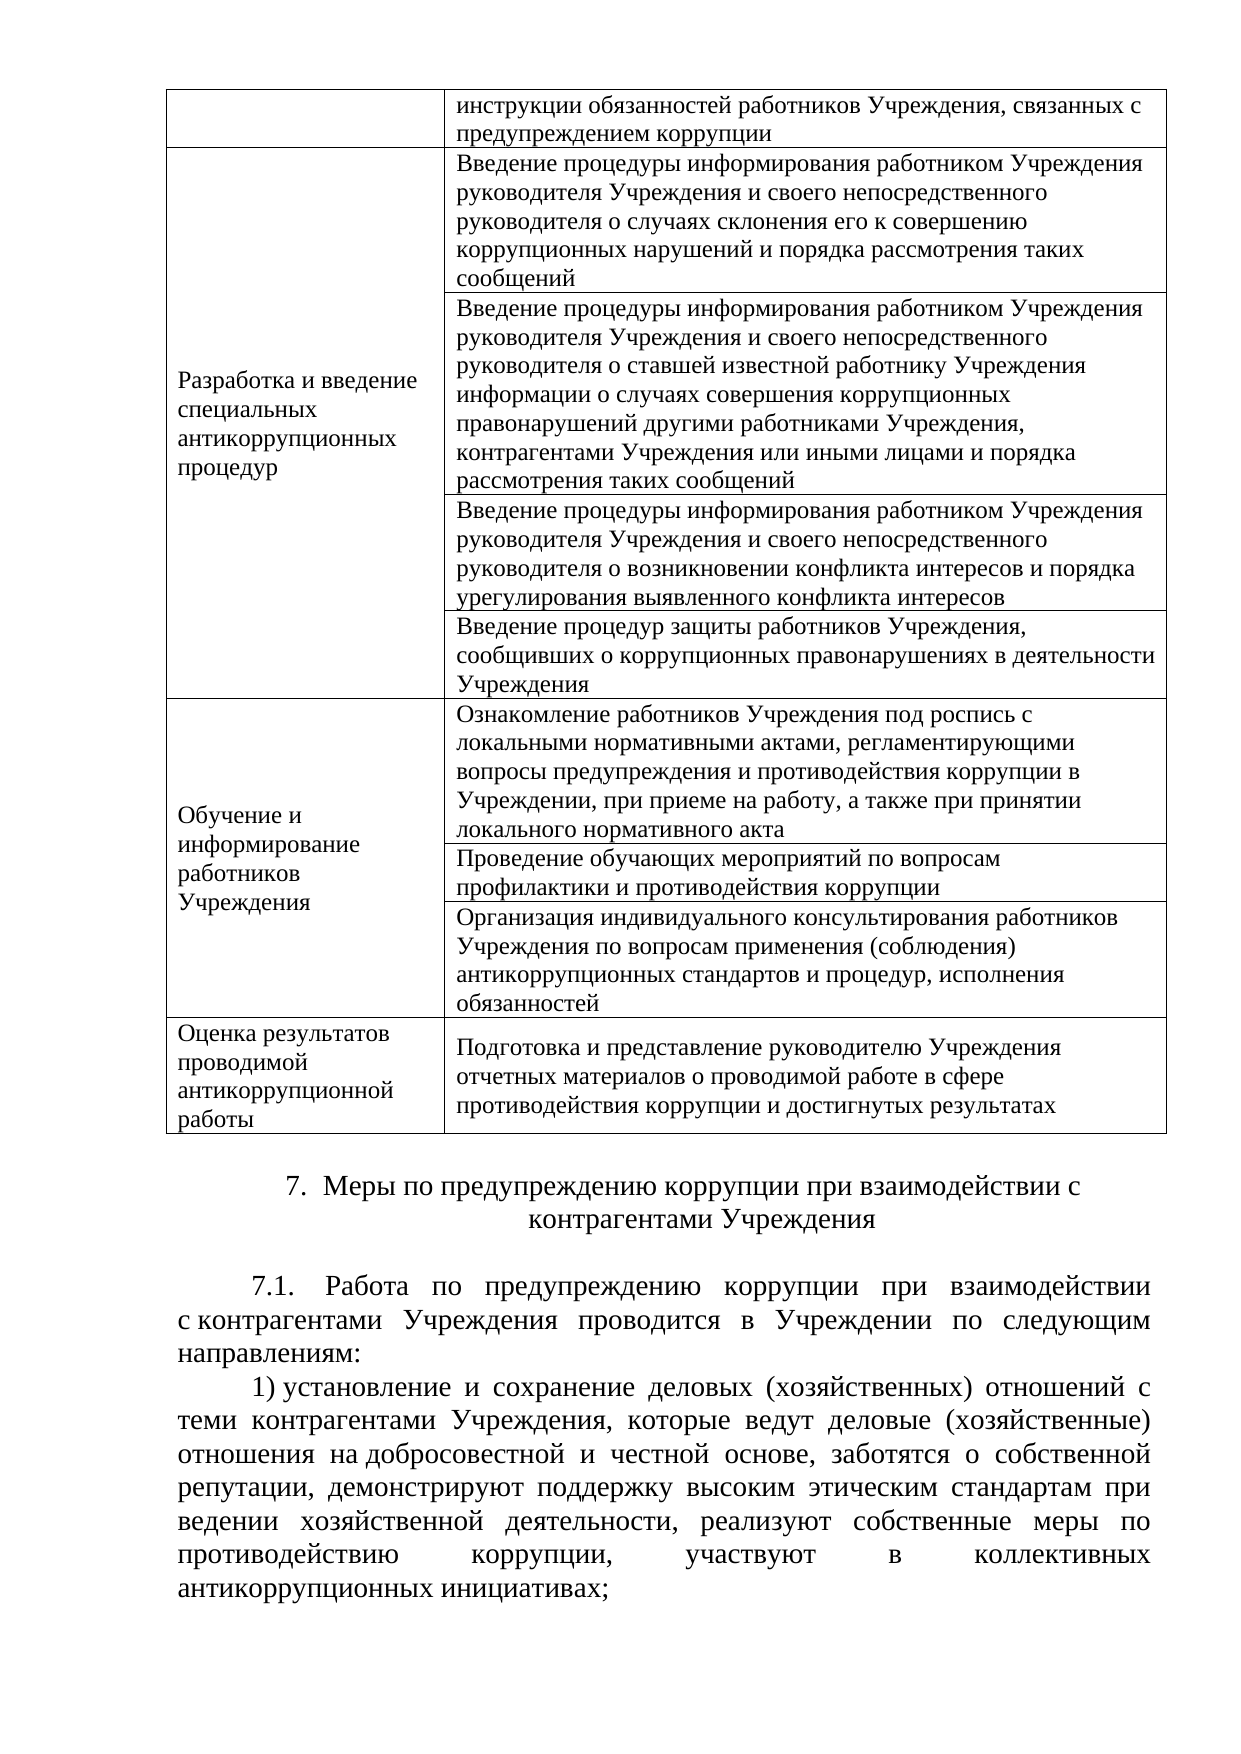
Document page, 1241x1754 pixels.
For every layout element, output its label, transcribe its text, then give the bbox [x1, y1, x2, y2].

table_cell Введение процедуры информирования работником Учреждения руководителя Учреждения и своего непосредственного руководителя о случаях склонения его к совершению коррупционных нарушений и порядка рассмотрения таких сообщений [445, 148, 1166, 292]
table_cell Обучение и информирование работников Учреждения [167, 699, 444, 1017]
table_cell Введение процедуры информирования работником Учреждения руководителя Учреждения и своего непосредственного руководителя о возникновении конфликта интересов и порядка урегулирования выявленного конфликта интересов [445, 495, 1166, 610]
table_cell Организация индивидуального консультирования работников Учреждения по вопросам применения (соблюдения) антикоррупционных стандартов и процедур, исполнения обязанностей [445, 902, 1166, 1017]
table_cell Проведение обучающих мероприятий по вопросам профилактики и противодействия коррупции [445, 844, 1166, 901]
table_cell Введение процедуры информирования работником Учреждения руководителя Учреждения и своего непосредственного руководителя о ставшей известной работнику Учреждения информации о случаях совершения коррупционных правонарушений другими работниками Учреждения, контрагентами Учреждения или иными лицами и порядка рассмотрения таких сообщений [445, 293, 1166, 494]
text 1) установление и сохранение деловых (хозяйственных) отношений с теми контрагентами Учреждения, которые ведут деловые (хозяйственные) отношения на добросовестной и честной основе, заботятся о собственной репутации, демонстрируют поддержку высоким этическим стандартам при ведении хозяйственной деятельности, реализуют собственные меры по противодействию коррупции, участвуют в коллективных антикоррупционных инициативах; [177, 1369, 1152, 1604]
table_cell Оценка результатов проводимой антикоррупционной работы [167, 1018, 444, 1133]
table_cell Разработка и введение специальных антикоррупционных процедур [167, 148, 444, 698]
table_cell Введение процедур защиты работников Учреждения, сообщивших о коррупционных правонарушениях в деятельности Учреждения [445, 611, 1166, 698]
table_cell Ознакомление работников Учреждения под роспись с локальными нормативными актами, регламентирующими вопросы предупреждения и противодействия коррупции в Учреждении, при приеме на работу, а также при принятии локального нормативного акта [445, 699, 1166, 842]
table_cell Подготовка и представление руководителю Учреждения отчетных материалов о проводимой работе в сфере противодействия коррупции и достигнутых результатах [445, 1018, 1166, 1133]
list Меры по предупреждению коррупции при взаимодействии с контрагентами Учреждения [215, 1168, 1152, 1235]
list Работа по предупреждению коррупции при взаимодействии с контрагентами Учреждения проводится в Учреждении по следующим направлениям: [177, 1268, 1152, 1369]
